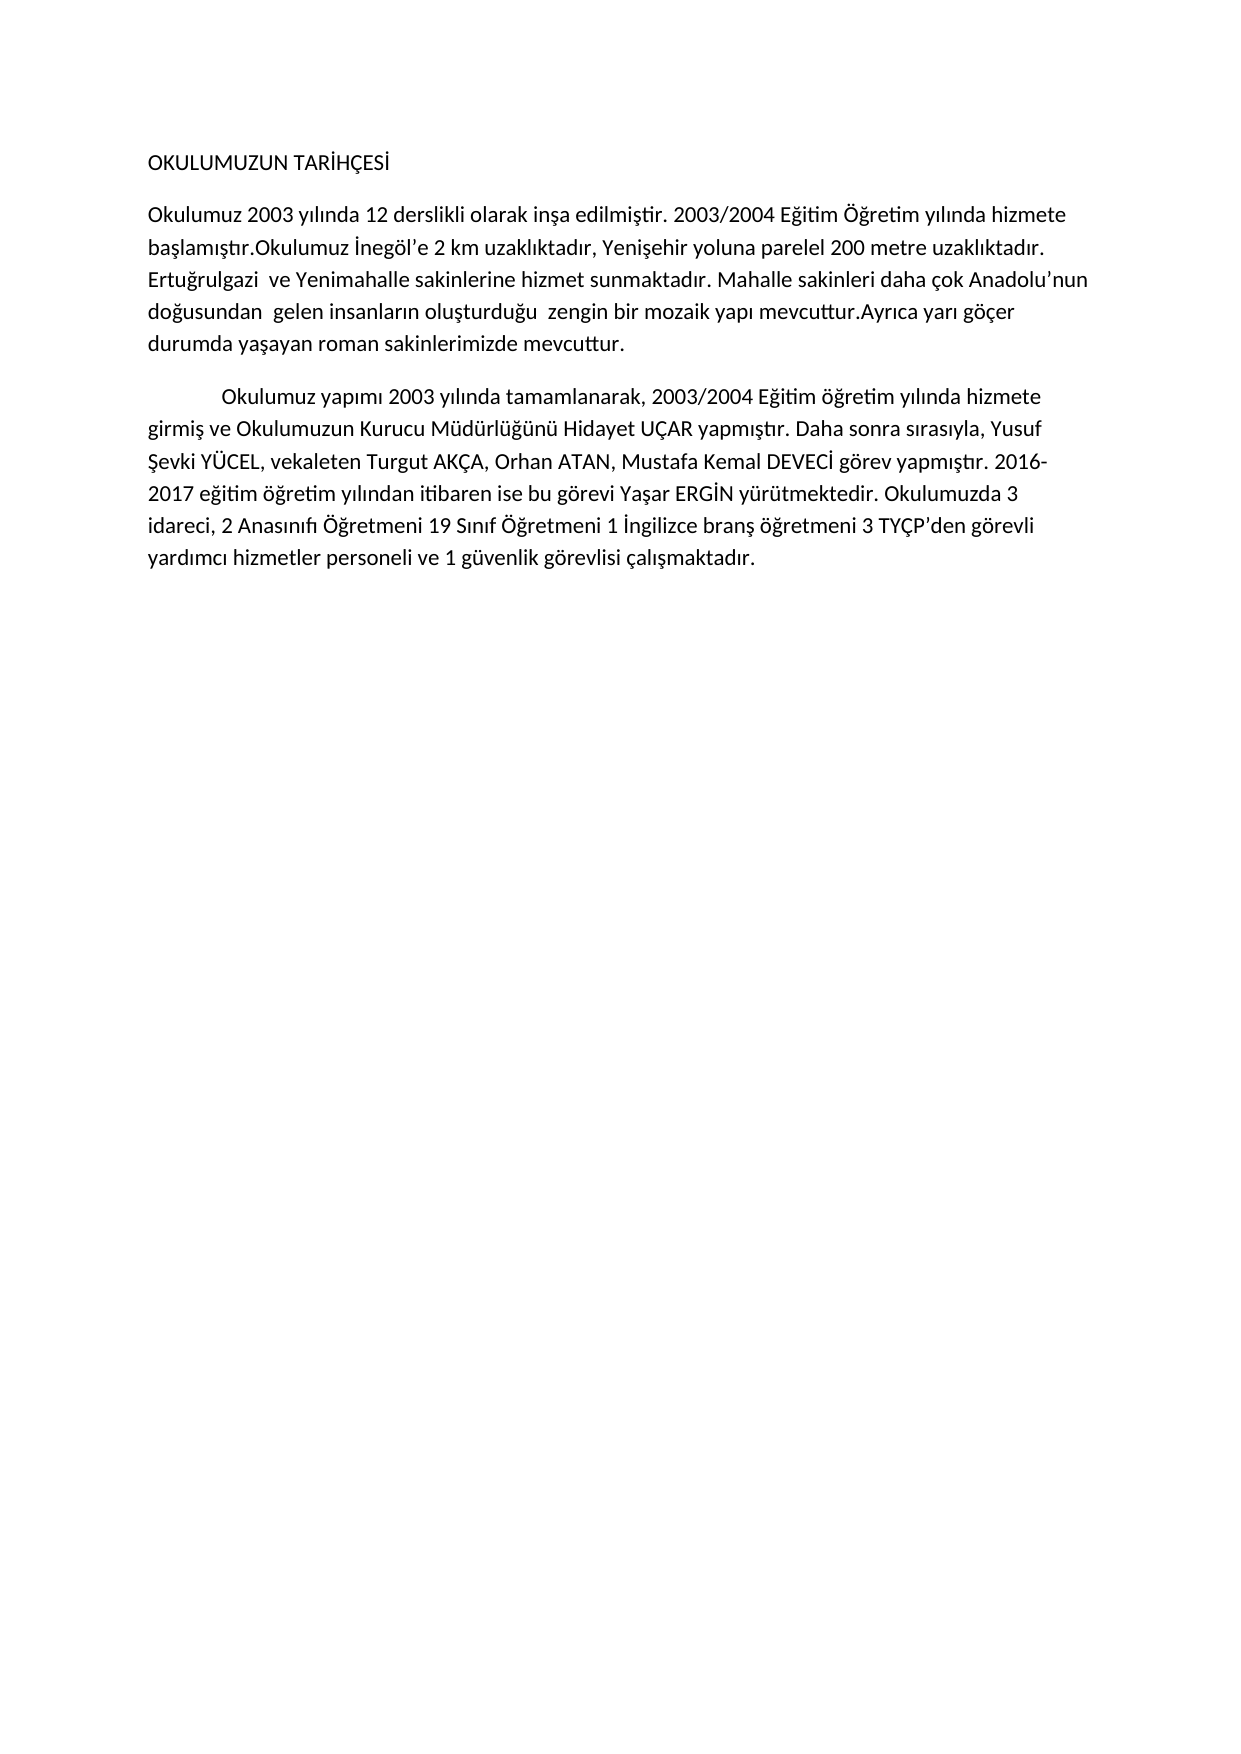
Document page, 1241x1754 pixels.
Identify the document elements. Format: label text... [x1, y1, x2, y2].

text Okulumuz yapımı 2003 yılında tamamlanarak, 2003/2004 Eğitim öğretim yılında hizmete girmiş ve Okulumuzun Kurucu Müdürlüğünü Hidayet UÇAR yapmıştır. Daha sonra sırasıyla, Yusuf Şevki YÜCEL, vekaleten Turgut AKÇA, Orhan ATAN, Mustafa Kemal DEVECİ görev yapmıştır. 2016-2017 eğitim öğretim yılından itibaren ise bu görevi Yaşar ERGİN yürütmektedir. Okulumuzda 3 idareci, 2 Anasınıfı Öğretmeni 19 Sınıf Öğretmeni 1 İngilizce branş öğretmeni 3 TYÇP’den görevli yardımcı hizmetler personeli ve 1 güvenlik görevlisi çalışmaktadır. [148, 382, 1093, 571]
text OKULUMUZUN TARİHÇESİ [148, 148, 1093, 176]
text Okulumuz 2003 yılında 12 derslikli olarak inşa edilmiştir. 2003/2004 Eğitim Öğretim yılında hizmete başlamıştır.Okulumuz İnegöl’e 2 km uzaklıktadır, Yenişehir yoluna parelel 200 metre uzaklıktadır. Ertuğrulgazi ve Yenimahalle sakinlerine hizmet sunmaktadır. Mahalle sakinleri daha çok Anadolu’nun doğusundan gelen insanların oluşturduğu zengin bir mozaik yapı mevcuttur.Ayrıca yarı göçer durumda yaşayan roman sakinlerimizde mevcuttur. [148, 201, 1093, 357]
